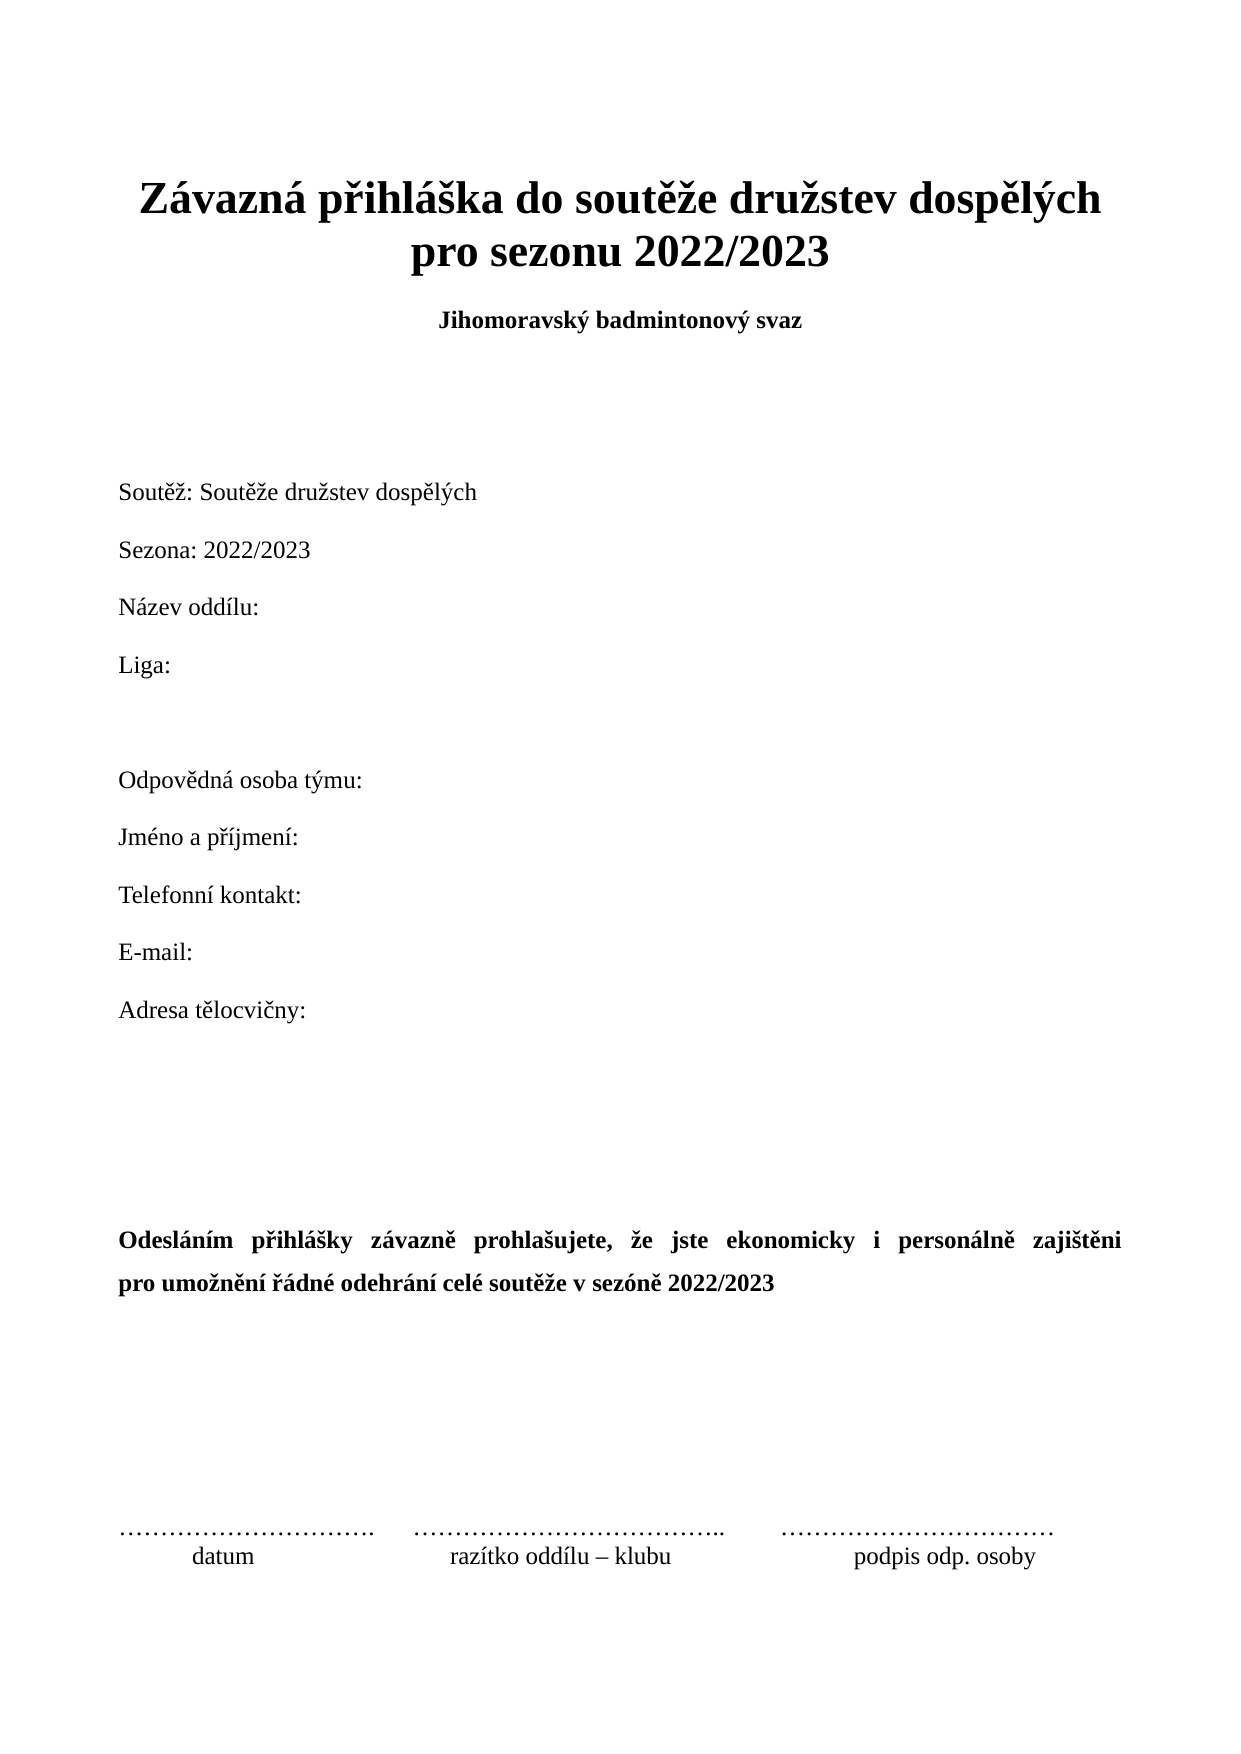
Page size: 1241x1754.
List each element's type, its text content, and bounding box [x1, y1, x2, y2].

text Adresa tělocvičny: [118, 995, 1122, 1024]
text Odpovědná osoba týmu: [118, 765, 1122, 794]
text datum razítko oddílu – klubu podpis odp. osoby [118, 1541, 1122, 1570]
text Jméno a příjmení: [118, 822, 1122, 851]
text Telefonní kontakt: [118, 880, 1122, 909]
text Název oddílu: [118, 592, 1122, 621]
text Soutěž: Soutěže družstev dospělých [118, 477, 1122, 506]
text E-mail: [118, 937, 1122, 966]
text …………………………. ……………………………….. …………………………… [118, 1512, 1122, 1541]
text Odesláním přihlášky závazně prohlašujete, že jste ekonomicky i personálně zajištěni pro umožnění řádné odehrání celé soutěže v sezóně 2022/2023 [118, 1225, 1122, 1297]
text Liga: [118, 650, 1122, 679]
text Závazná přihláška do soutěže družstev dospělých pro sezonu 2022/2023 [118, 171, 1122, 276]
text Sezona: 2022/2023 [118, 535, 1122, 564]
text Jihomoravský badmintonový svaz [118, 305, 1122, 334]
